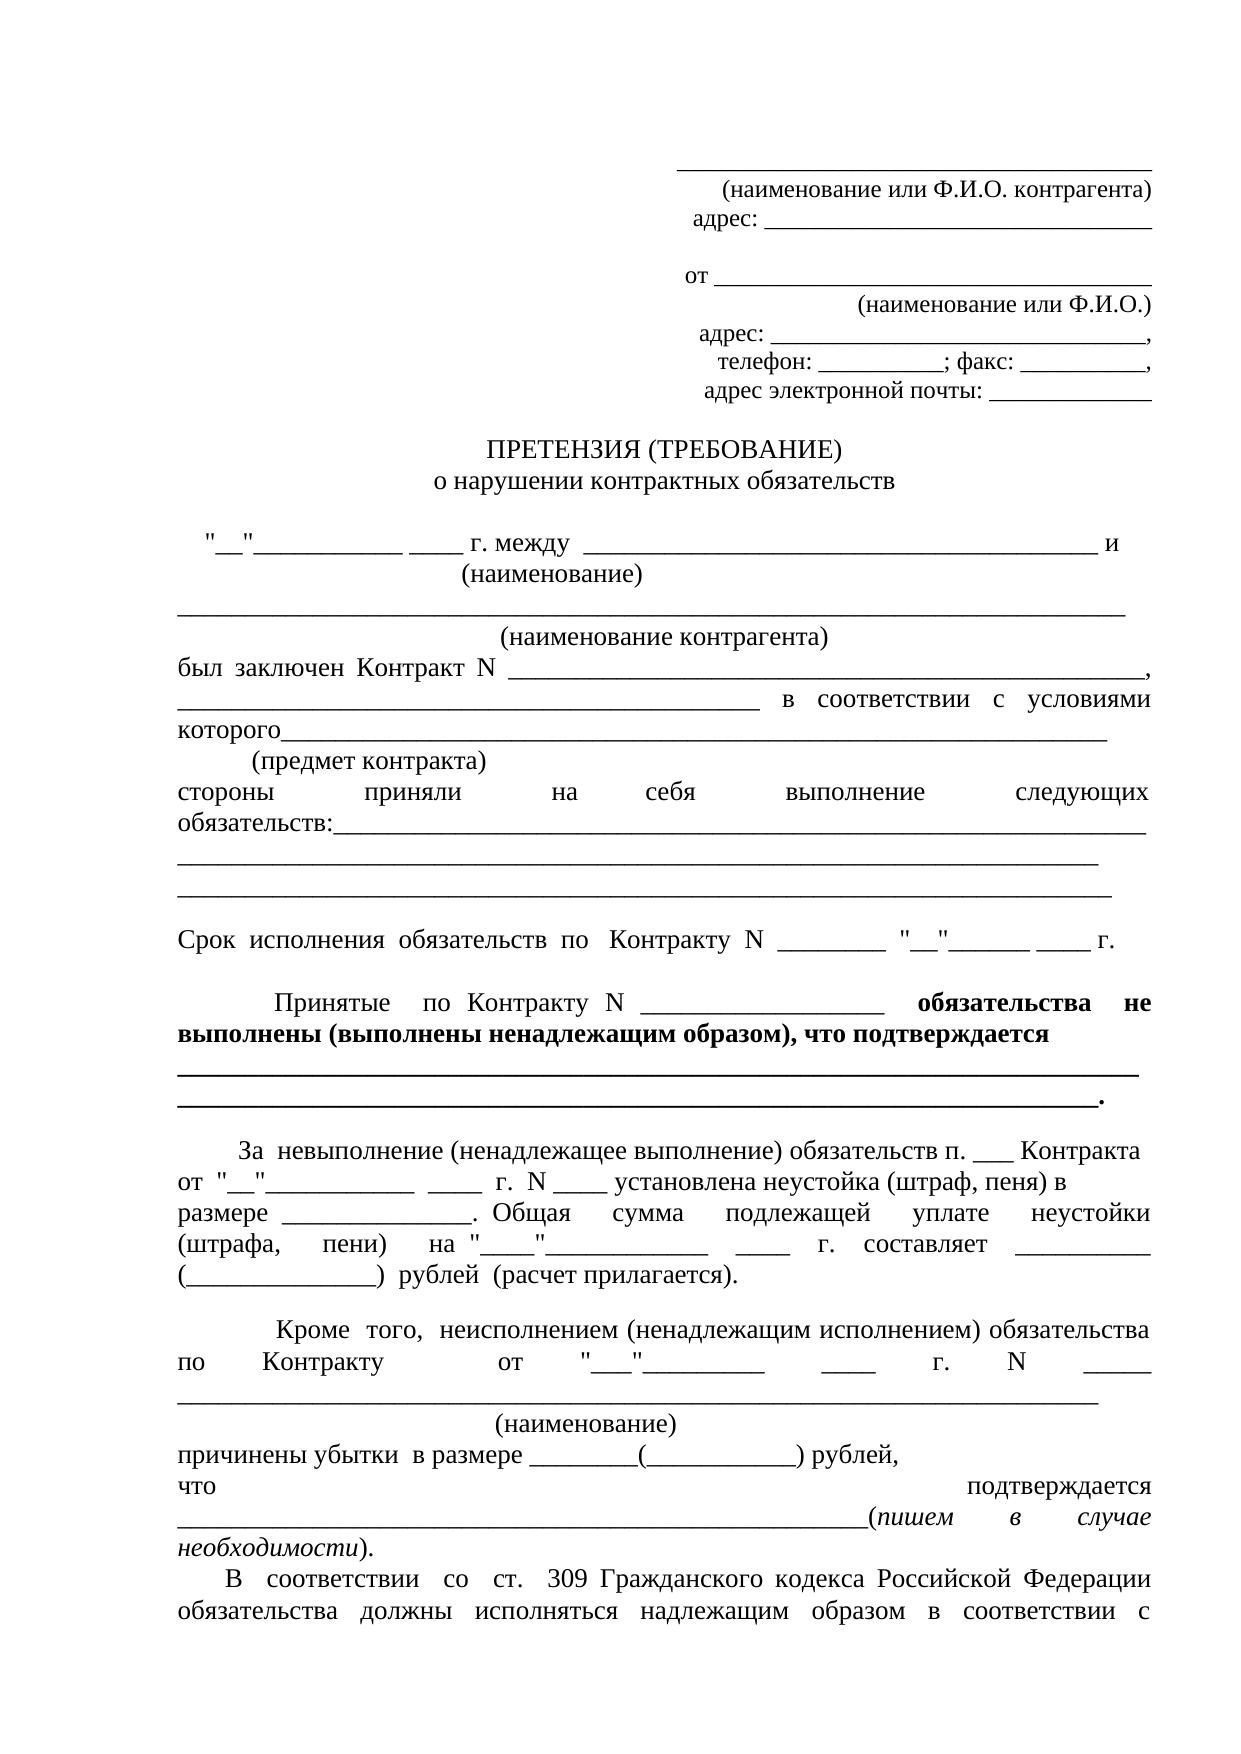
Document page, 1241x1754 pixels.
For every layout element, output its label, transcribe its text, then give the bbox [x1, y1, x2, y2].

text "__"___________ ____ г. между ______________________________________ и [177, 526, 1152, 557]
text ______________________________________ [177, 145, 1152, 174]
text причинены убытки в размере ________(___________) рублей, [177, 1438, 1152, 1469]
text от "__"___________ ____ г. N ____ установлена неустойка (штраф, пеня) в [177, 1165, 1152, 1196]
text Кроме того, неисполнением (ненадлежащим исполнением) обязательства по Контракту от "___"_________ ____ г. N _____ ____________________________________________________________________ [177, 1313, 1152, 1407]
text (наименование или Ф.И.О.) [177, 289, 1152, 318]
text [177, 1563, 1152, 1625]
text (наименование или Ф.И.О. контрагента) [177, 174, 1152, 203]
text адрес электронной почты: _____________ [177, 375, 1152, 404]
text был заключен Контракт N _______________________________________________, ___________________________________________ в соответствии с условиями которого_____________________________________________________________ [177, 651, 1152, 744]
text о нарушении контрактных обязательств [177, 464, 1152, 495]
text стороны приняли на себя выполнение следующих обязательств:________________________________________________________________________________________________________________________________ [177, 775, 1152, 869]
text (наименование) [177, 1407, 1152, 1438]
text размере ______________. Общая сумма подлежащей уплате неустойки (штрафа, пени) на "____"____________ ____ г. составляет __________ (______________) рублей (расчет прилагается). [177, 1196, 1152, 1290]
text от ___________________________________ [177, 260, 1152, 289]
text ___________________________________________________________________________________________________________________________________________. [177, 1048, 1152, 1110]
text Принятые по Контракту N __________________ обязательства не выполнены (выполнены ненадлежащим образом), что подтверждается [177, 986, 1152, 1048]
text (предмет контракта) [177, 744, 1152, 775]
text адрес: ______________________________, [177, 318, 1152, 346]
text ПРЕТЕНЗИЯ (ТРЕБОВАНИЕ) [177, 433, 1152, 464]
text (наименование контрагента) [177, 619, 1152, 651]
text что подтверждается ___________________________________________________(пишем в случае необходимости). [177, 1469, 1152, 1563]
text За невыполнение (ненадлежащее выполнение) обязательств п. ___ Контракта [177, 1134, 1152, 1165]
text Срок исполнения обязательств по Контракту N ________ "__"______ ____ г. [177, 923, 1152, 955]
text ______________________________________________________________________ [177, 588, 1152, 619]
text телефон: __________; факс: __________, [177, 346, 1152, 375]
text адрес: _______________________________ [177, 203, 1152, 231]
text _____________________________________________________________________ [177, 869, 1152, 900]
text (наименование) [177, 557, 1152, 588]
